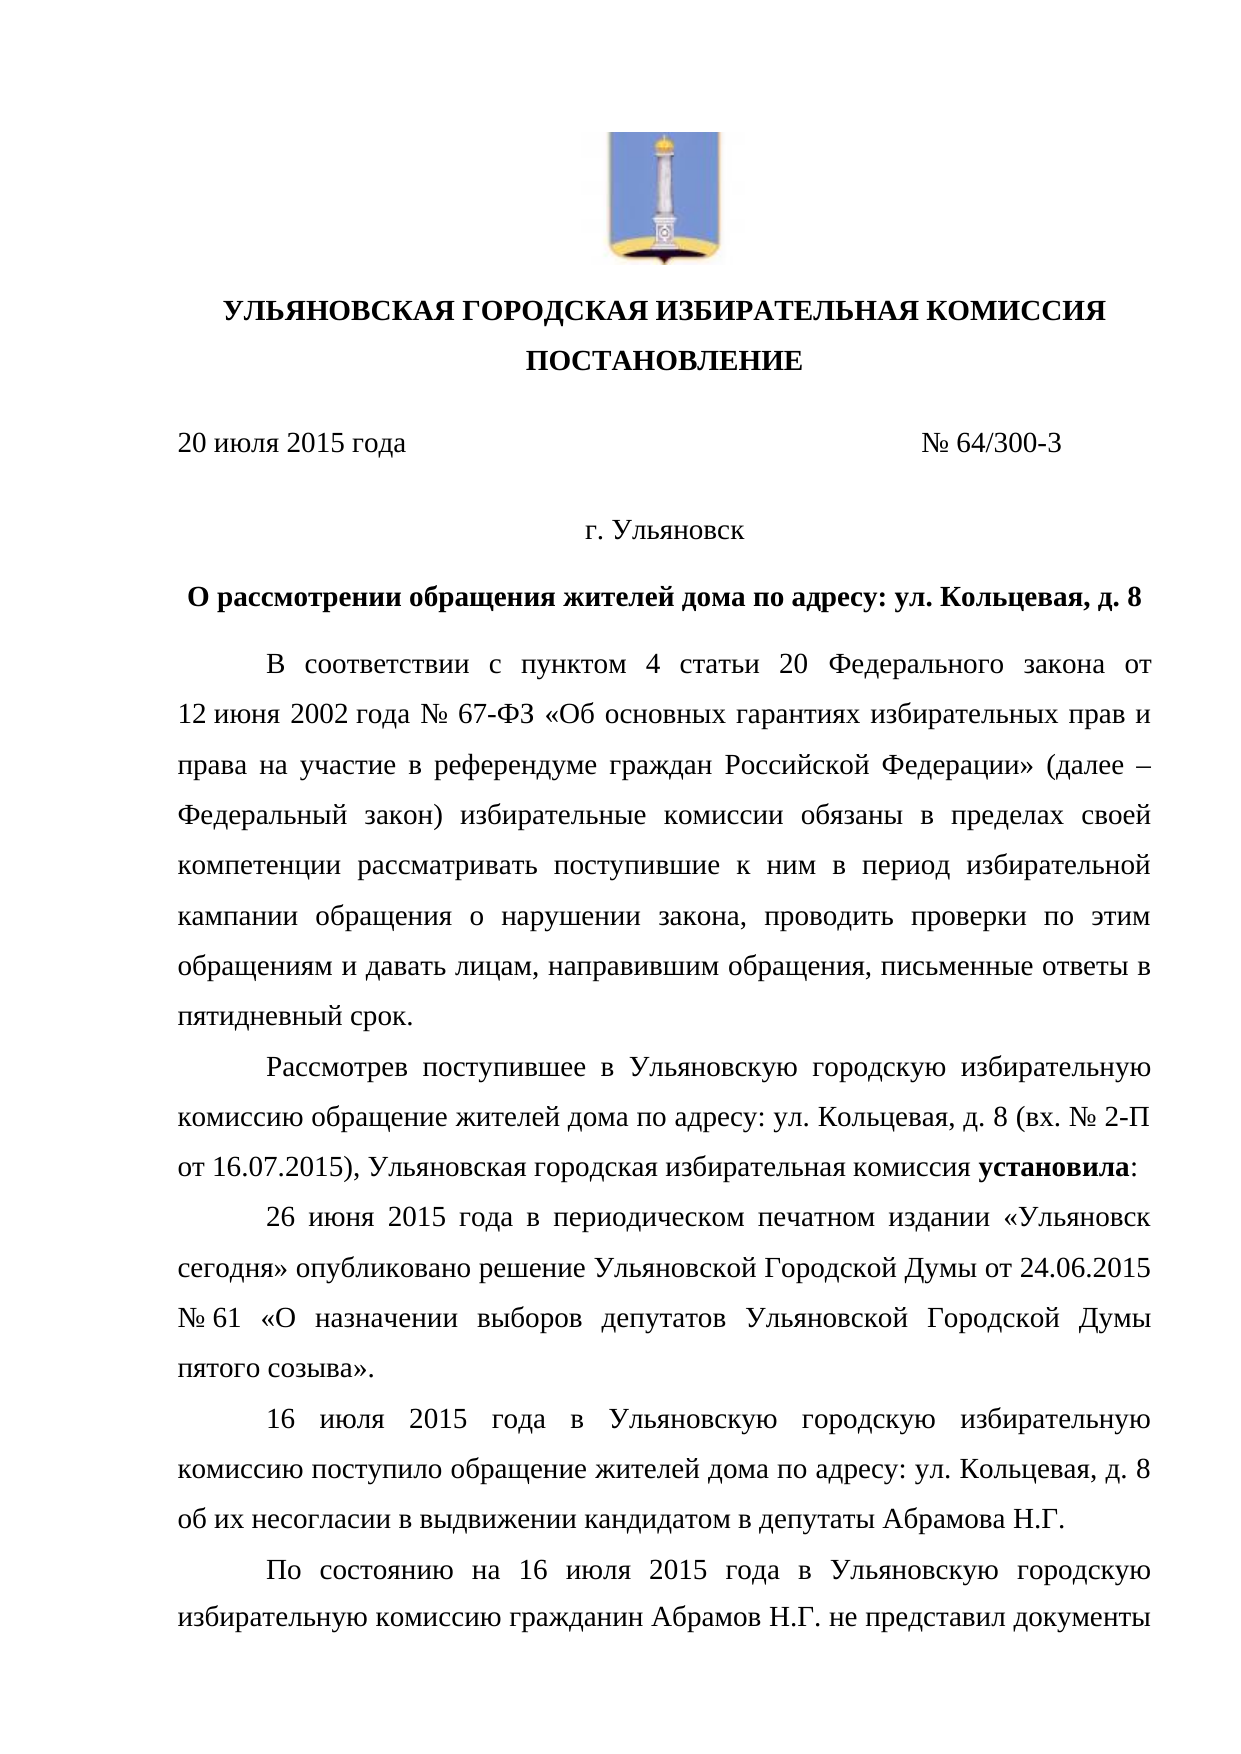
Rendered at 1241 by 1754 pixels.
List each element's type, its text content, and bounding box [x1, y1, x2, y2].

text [177, 1552, 1152, 1632]
text 26 июня 2015 года в периодическом печатном издании «Ульяновск сегодня» опубликовано решение Ульяновской Городской Думы от 24.06.2015 № 61 «О назначении выборов депутатов Ульяновской Городской Думы пятого созыва». [177, 1199, 1152, 1384]
text 20 июля 2015 года № 64/300-3 [177, 425, 1152, 458]
text УЛЬЯНОВСКАЯ ГОРОДСКАЯ ИЗБИРАТЕЛЬНАЯ КОМИССИЯ [177, 293, 1152, 326]
text В соответствии с пунктом 4 статьи 20 Федерального закона от 12 июня 2002 года № 67-ФЗ «Об основных гарантиях избирательных прав и права на участие в референдуме граждан Российской Федерации» (далее – Федеральный закон) избирательные комиссии обязаны в пределах своей компетенции рассматривать поступившие к ним в период избирательной кампании обращения о нарушении закона, проводить проверки по этим обращениям и давать лицам, направившим обращения, письменные ответы в пятидневный срок. [177, 646, 1152, 1032]
picture [580, 132, 748, 265]
text Рассмотрев поступившее в Ульяновскую городскую избирательную комиссию обращение жителей дома по адресу: ул. Кольцевая, д. 8 (вх. № 2-П от 16.07.2015), Ульяновская городская избирательная комиссия установила: [177, 1049, 1152, 1183]
text О рассмотрении обращения жителей дома по адресу: ул. Кольцевая, д. 8 [177, 579, 1152, 613]
text 16 июля 2015 года в Ульяновскую городскую избирательную комиссию поступило обращение жителей дома по адресу: ул. Кольцевая, д. 8 об их несогласии в выдвижении кандидатом в депутаты Абрамова Н.Г. [177, 1401, 1152, 1535]
text ПОСТАНОВЛЕНИЕ [177, 343, 1152, 377]
text г. Ульяновск [177, 512, 1152, 546]
